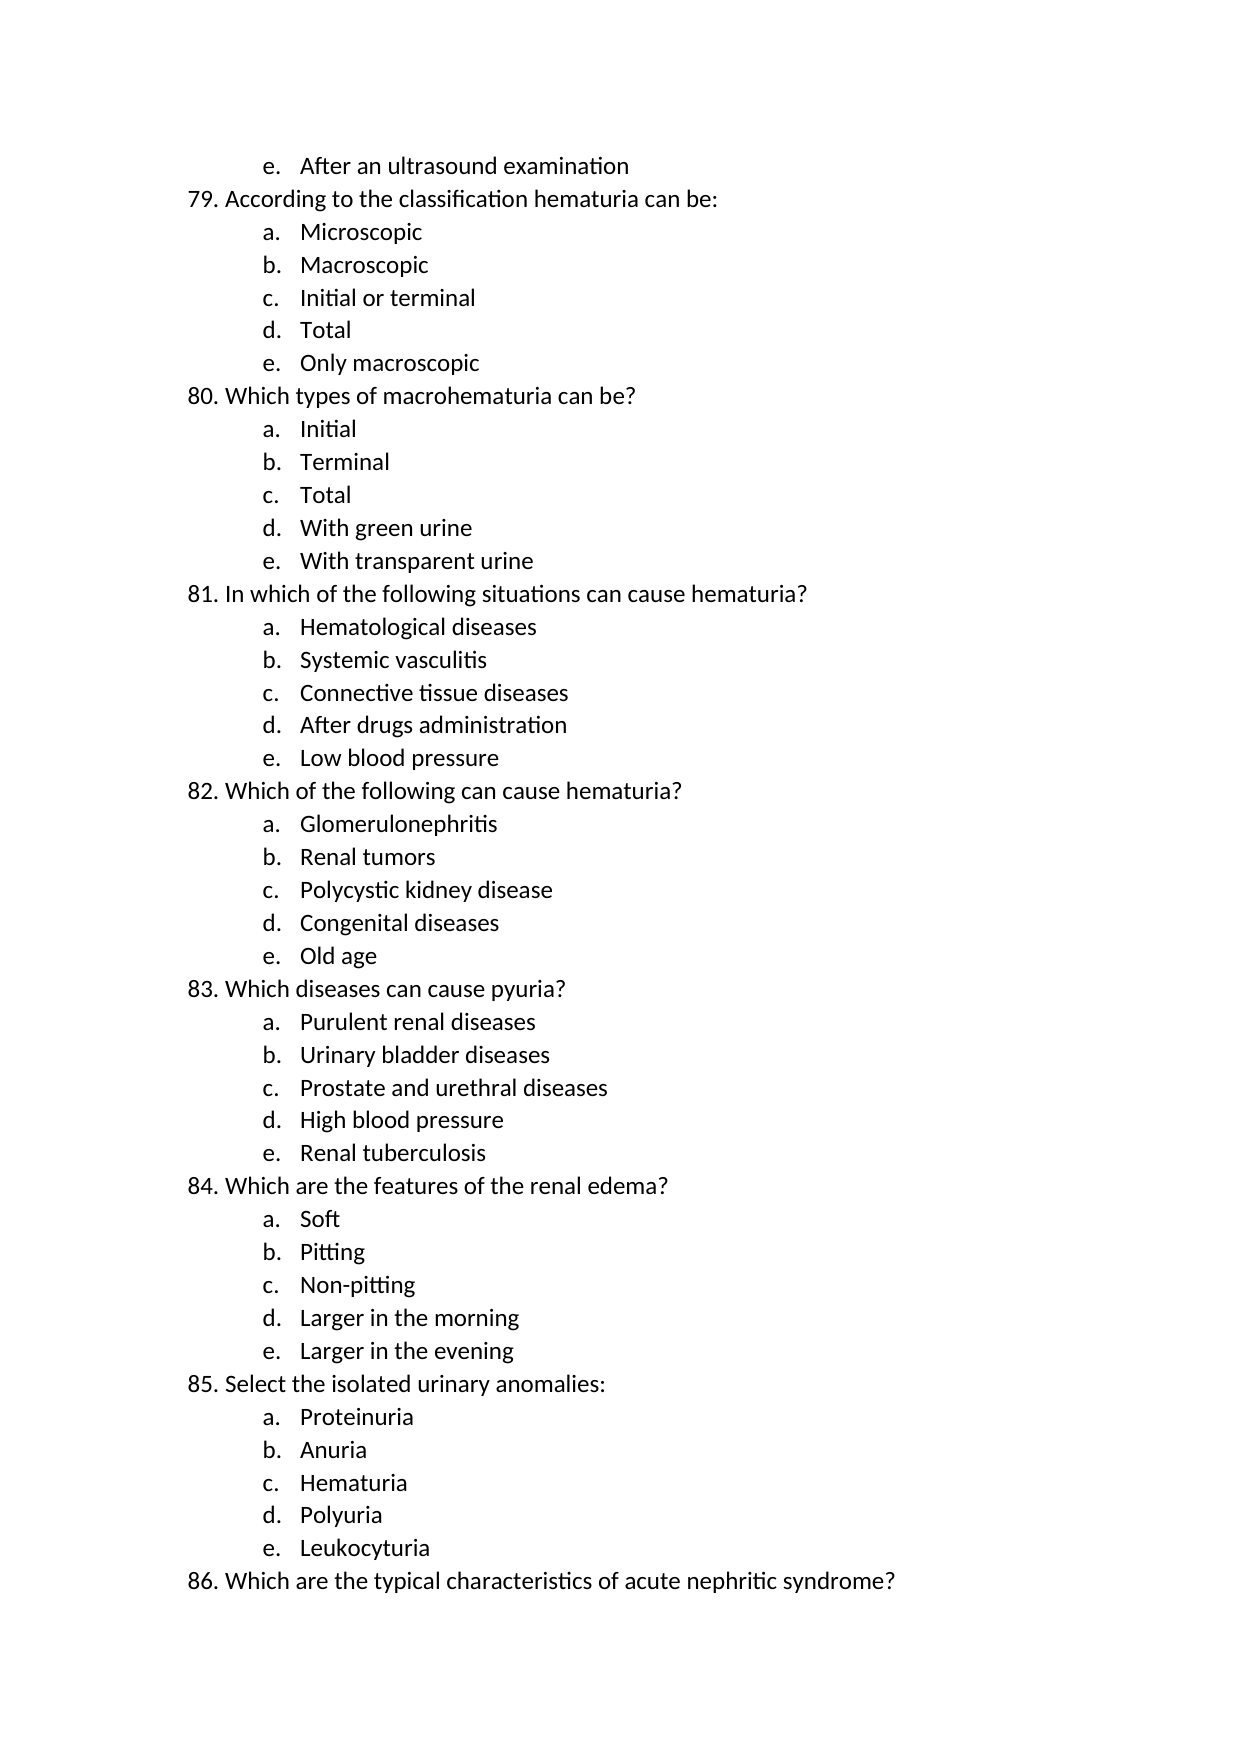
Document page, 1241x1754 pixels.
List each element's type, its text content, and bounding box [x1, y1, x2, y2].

list Which are the features of the renal edema? [187, 1170, 1090, 1201]
list Which of the following can cause hematuria? [187, 775, 1090, 806]
list Pitting [262, 1236, 1090, 1267]
list Microscopic [262, 216, 1090, 246]
list Total [262, 479, 1090, 510]
list Which diseases can cause pyuria? [187, 973, 1090, 1003]
list Urinary bladder diseases [262, 1039, 1090, 1069]
list Purulent renal diseases [262, 1006, 1090, 1036]
list Terminal [262, 446, 1090, 477]
list Leukocyturia [262, 1532, 1090, 1563]
list High blood pressure [262, 1104, 1090, 1135]
list Larger in the morning [262, 1302, 1090, 1333]
list Initial or terminal [262, 282, 1090, 312]
list Connective tissue diseases [262, 677, 1090, 707]
list Non-pitting [262, 1269, 1090, 1300]
list With green urine [262, 512, 1090, 543]
list Glomerulonephritis [262, 808, 1090, 839]
list Polyuria [262, 1499, 1090, 1530]
list Soft [262, 1203, 1090, 1234]
list Renal tumors [262, 841, 1090, 872]
list Renal tuberculosis [262, 1137, 1090, 1168]
list Select the isolated urinary anomalies: [187, 1368, 1090, 1398]
list Polycystic kidney disease [262, 874, 1090, 905]
list After an ultrasound examination [262, 150, 1090, 181]
list Only macroscopic [262, 347, 1090, 378]
list Which are the typical characteristics of acute nephritic syndrome? [187, 1565, 1090, 1596]
list Total [262, 314, 1090, 345]
list Low blood pressure [262, 742, 1090, 773]
list Hematuria [262, 1467, 1090, 1497]
list Systemic vasculitis [262, 644, 1090, 674]
list According to the classification hematuria can be: [187, 183, 1090, 213]
list With transparent urine [262, 545, 1090, 576]
list Initial [262, 413, 1090, 444]
list Macroscopic [262, 249, 1090, 279]
list After drugs administration [262, 709, 1090, 740]
list Larger in the evening [262, 1335, 1090, 1366]
list Old age [262, 940, 1090, 971]
list Hematological diseases [262, 611, 1090, 641]
list Proteinuria [262, 1401, 1090, 1431]
list Prostate and urethral diseases [262, 1072, 1090, 1102]
list Which types of macrohematuria can be? [187, 380, 1090, 411]
list Anuria [262, 1434, 1090, 1464]
list In which of the following situations can cause hematuria? [187, 578, 1090, 608]
list Congenital diseases [262, 907, 1090, 938]
